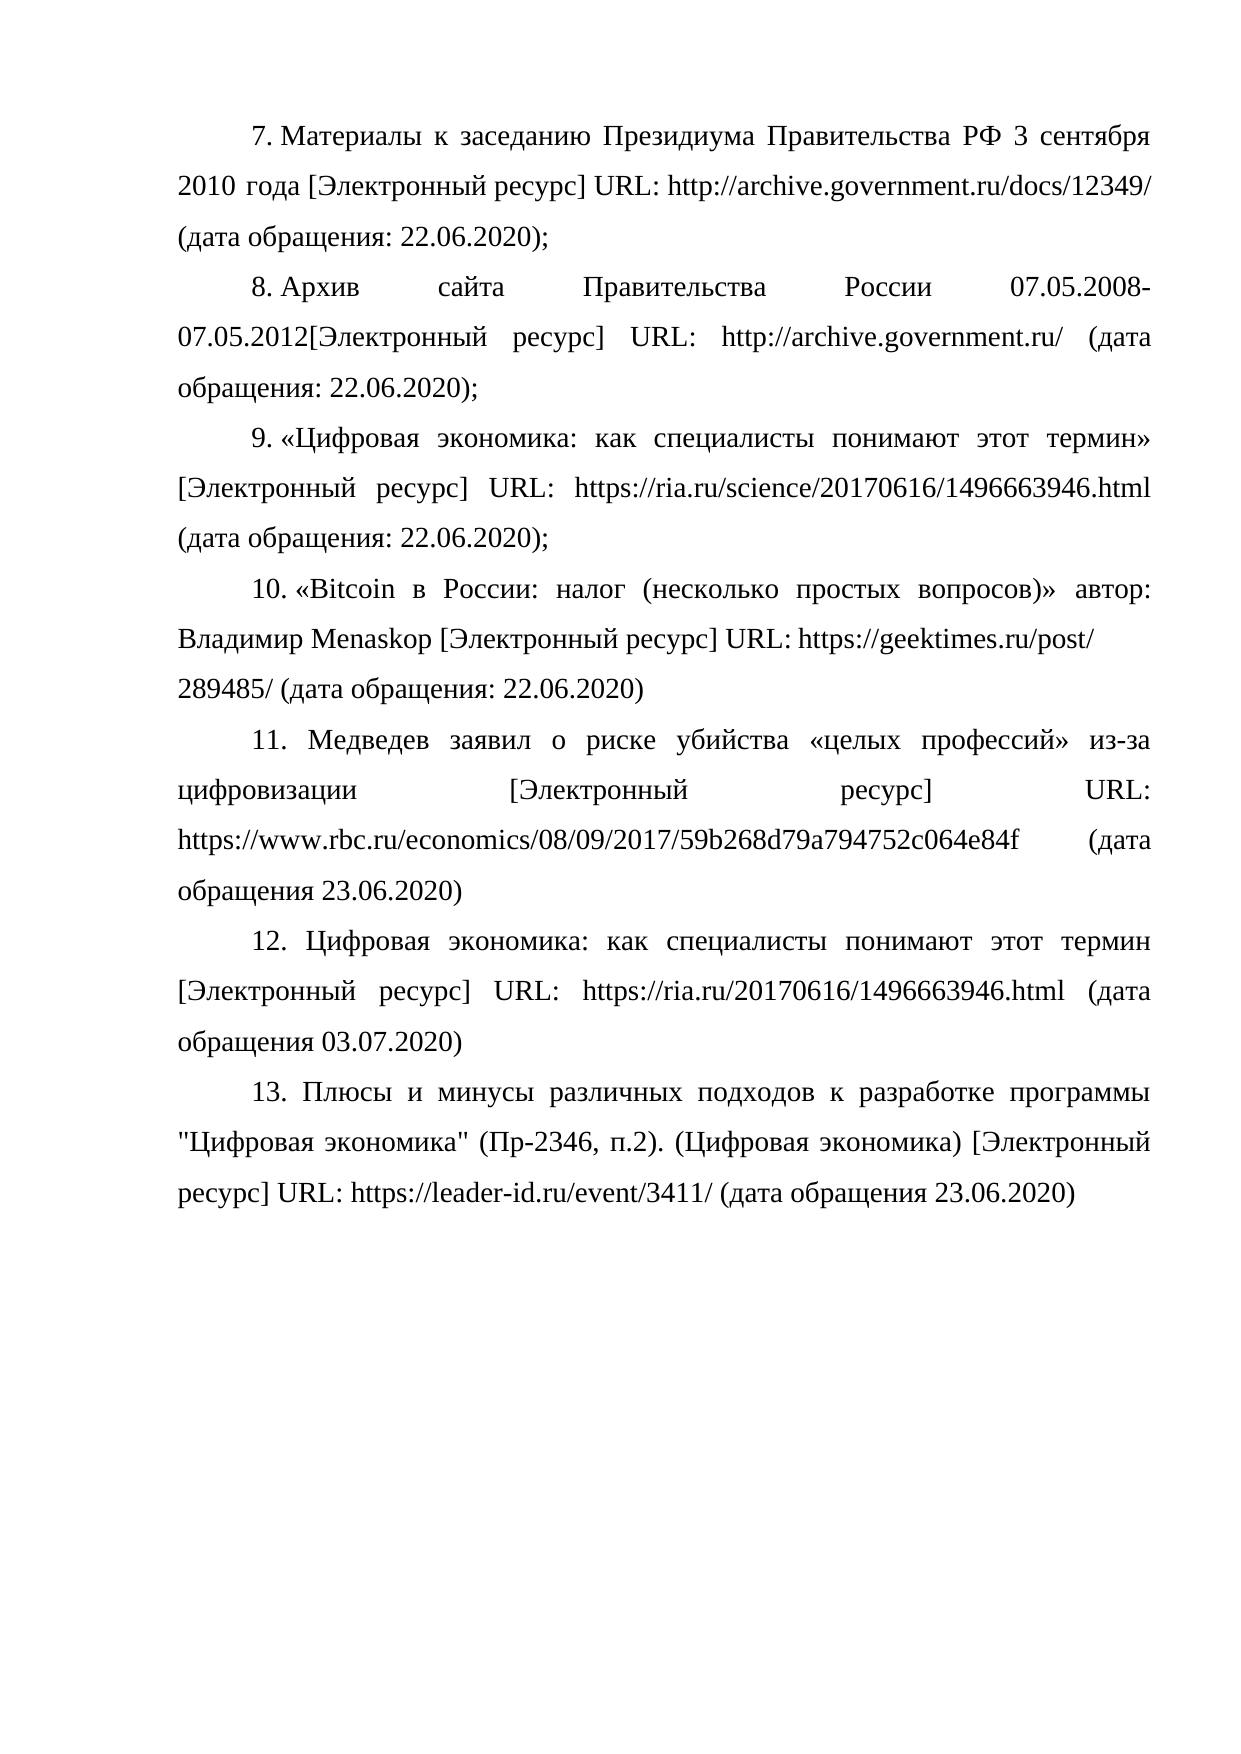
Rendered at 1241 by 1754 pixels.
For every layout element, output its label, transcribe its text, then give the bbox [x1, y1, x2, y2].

text 11. Медведев заявил о риске убийства «целых профессий» из-за цифровизации [Электронный ресурс] URL: https://www.rbc.ru/economics/08/09/2017/59b268d79a794752c064e84f (дата обращения 23.06.2020) [177, 722, 1152, 906]
text 8. Архив сайта Правительства России 07.05.2008-07.05.2012[Электронный ресурс] URL: http://archive.government.ru/ (дата обращения: 22.06.2020); [177, 269, 1152, 403]
text 12. Цифровая экономика: как специалисты понимают этот термин [Электронный ресурс] URL: https://ria.ru/20170616/1496663946.html (дата обращения 03.07.2020) [177, 923, 1152, 1057]
text 7. Материалы к заседанию Президиума Правительства РФ 3 сентября 2010 года [Электронный ресурс] URL: http://archive.government.ru/docs/12349/ (дата обращения: 22.06.2020); [177, 118, 1152, 252]
text 13. Плюсы и минусы различных подходов к разработке программы "Цифровая экономика" (Пр-2346, п.2). (Цифровая экономика) [Электронный ресурс] URL: https://leader-id.ru/event/3411/ (дата обращения 23.06.2020) [177, 1074, 1152, 1208]
text 10. «Bitcoin в России: налог (несколько простых вопросов)» автор: Владимир Menaskop [Электронный ресурс] URL: https://geektimes.ru/post/289485/ (дата обращения: 22.06.2020) [177, 571, 1152, 705]
text 9. «Цифровая экономика: как специалисты понимают этот термин» [Электронный ресурс] URL: https://ria.ru/science/20170616/1496663946.html (дата обращения: 22.06.2020); [177, 420, 1152, 554]
